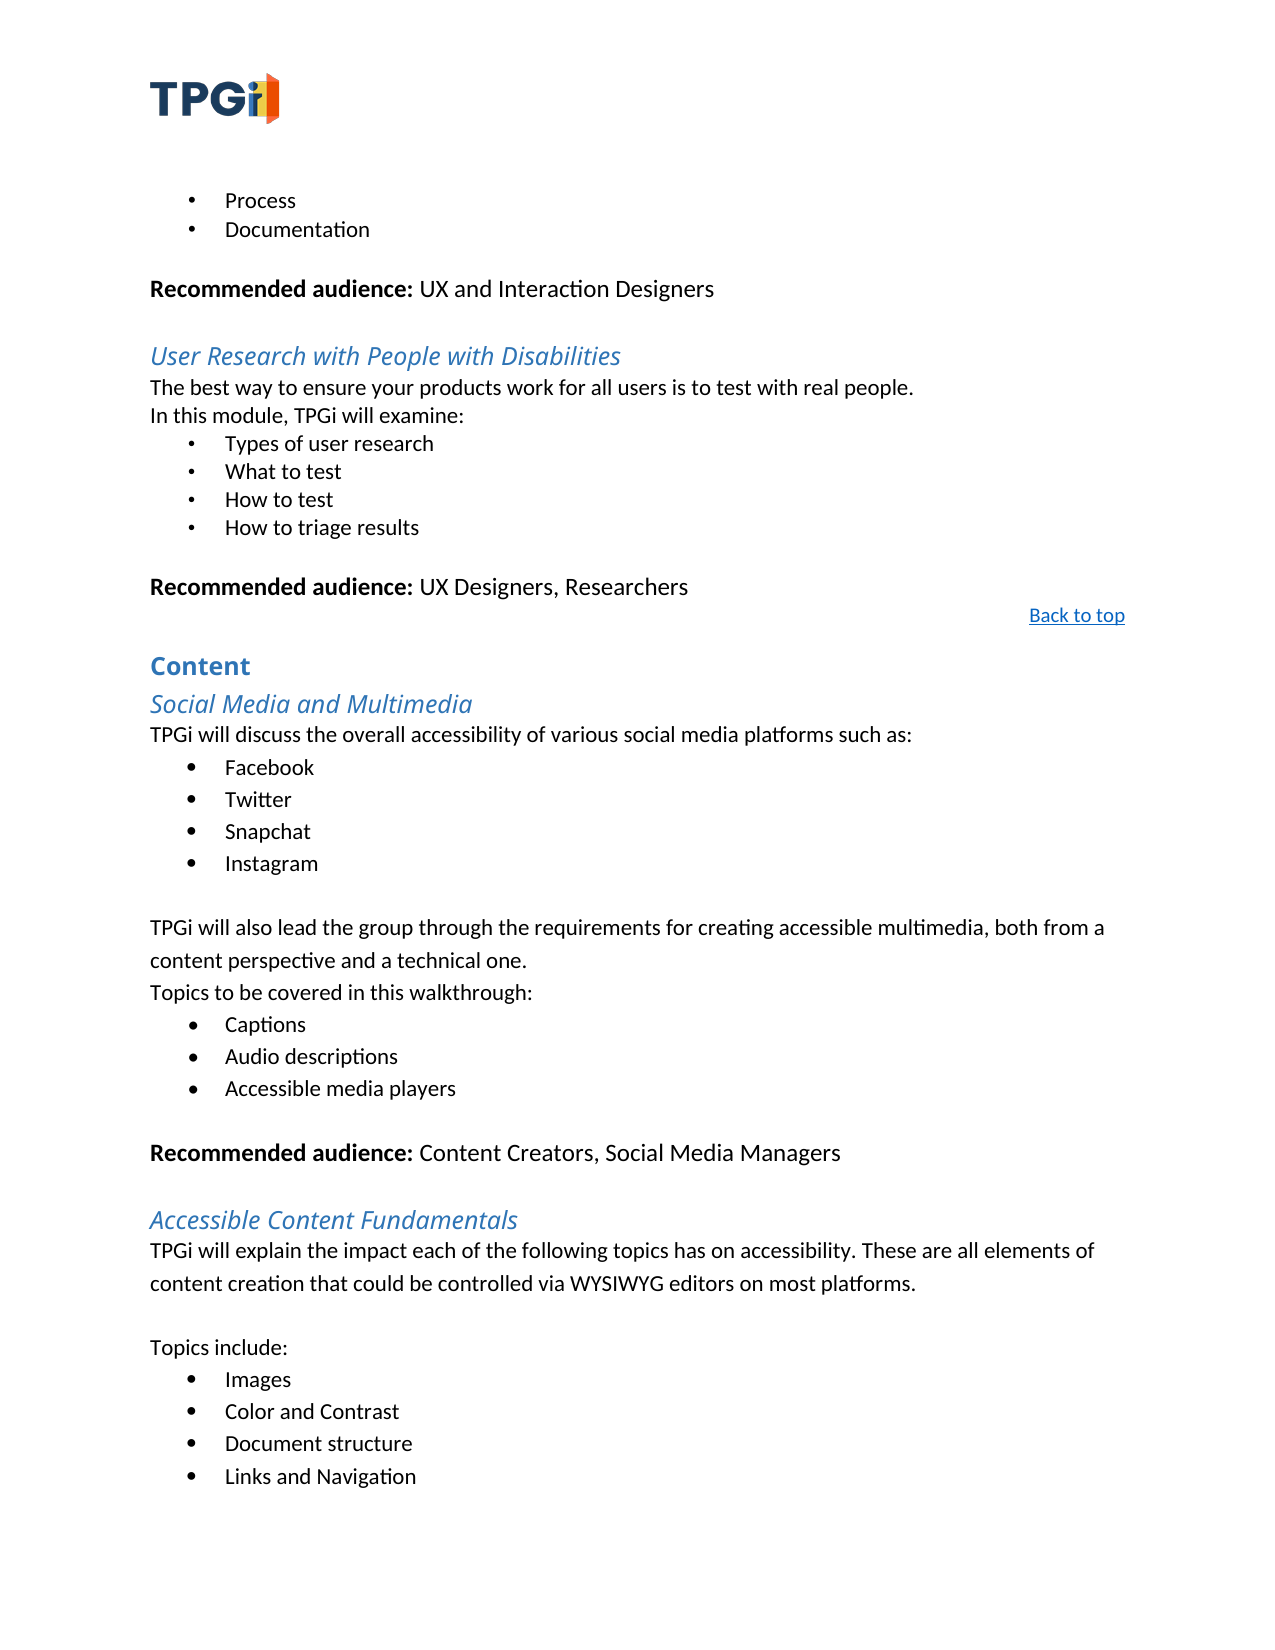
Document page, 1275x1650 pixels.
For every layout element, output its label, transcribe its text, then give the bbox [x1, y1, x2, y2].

list Types of user research [187, 429, 1125, 457]
list Facebook [187, 753, 1166, 781]
picture [150, 73, 280, 124]
subtitle Accessible Content Fundamentals [150, 1202, 1125, 1236]
list Document structure [187, 1429, 1166, 1458]
subtitle Social Media and Multimedia [150, 686, 1125, 720]
list Instagram [187, 849, 1166, 877]
list Links and Navigation [187, 1462, 1166, 1490]
text Topics to be covered in this walkthrough: [150, 978, 1166, 1006]
list Snapchat [187, 817, 1166, 845]
list How to triage results [187, 513, 1125, 541]
text Back to top [150, 602, 1125, 627]
text Recommended audience: UX Designers, Researchers [150, 571, 1125, 602]
list How to test [187, 485, 1125, 513]
list What to test [187, 457, 1125, 485]
text In this module, TPGi will examine: [150, 401, 1125, 429]
text TPGi will discuss the overall accessibility of various social media platforms such as: [150, 720, 1166, 748]
subtitle User Research with People with Disabilities [150, 339, 1125, 373]
list Twitter [187, 785, 1166, 813]
subtitle Content [150, 648, 1125, 682]
list Audio descriptions [187, 1042, 1166, 1070]
text Recommended audience: Content Creators, Social Media Managers [150, 1137, 1125, 1168]
text TPGi will explain the impact each of the following topics has on accessibility. These are all elements of content creation that could be controlled via WYSIWYG editors on most platforms. [150, 1236, 1166, 1297]
text The best way to ensure your products work for all users is to test with real people. [150, 373, 1125, 401]
list Process [187, 185, 1125, 214]
list Captions [187, 1010, 1166, 1038]
text TPGi will also lead the group through the requirements for creating accessible multimedia, both from a content perspective and a technical one. [150, 913, 1166, 974]
text Recommended audience: UX and Interaction Designers [150, 273, 1125, 304]
list Documentation [187, 214, 1125, 243]
list Color and Contrast [187, 1397, 1166, 1425]
list Images [187, 1365, 1166, 1393]
list Accessible media players [187, 1074, 1166, 1102]
text Topics include: [150, 1333, 1166, 1361]
